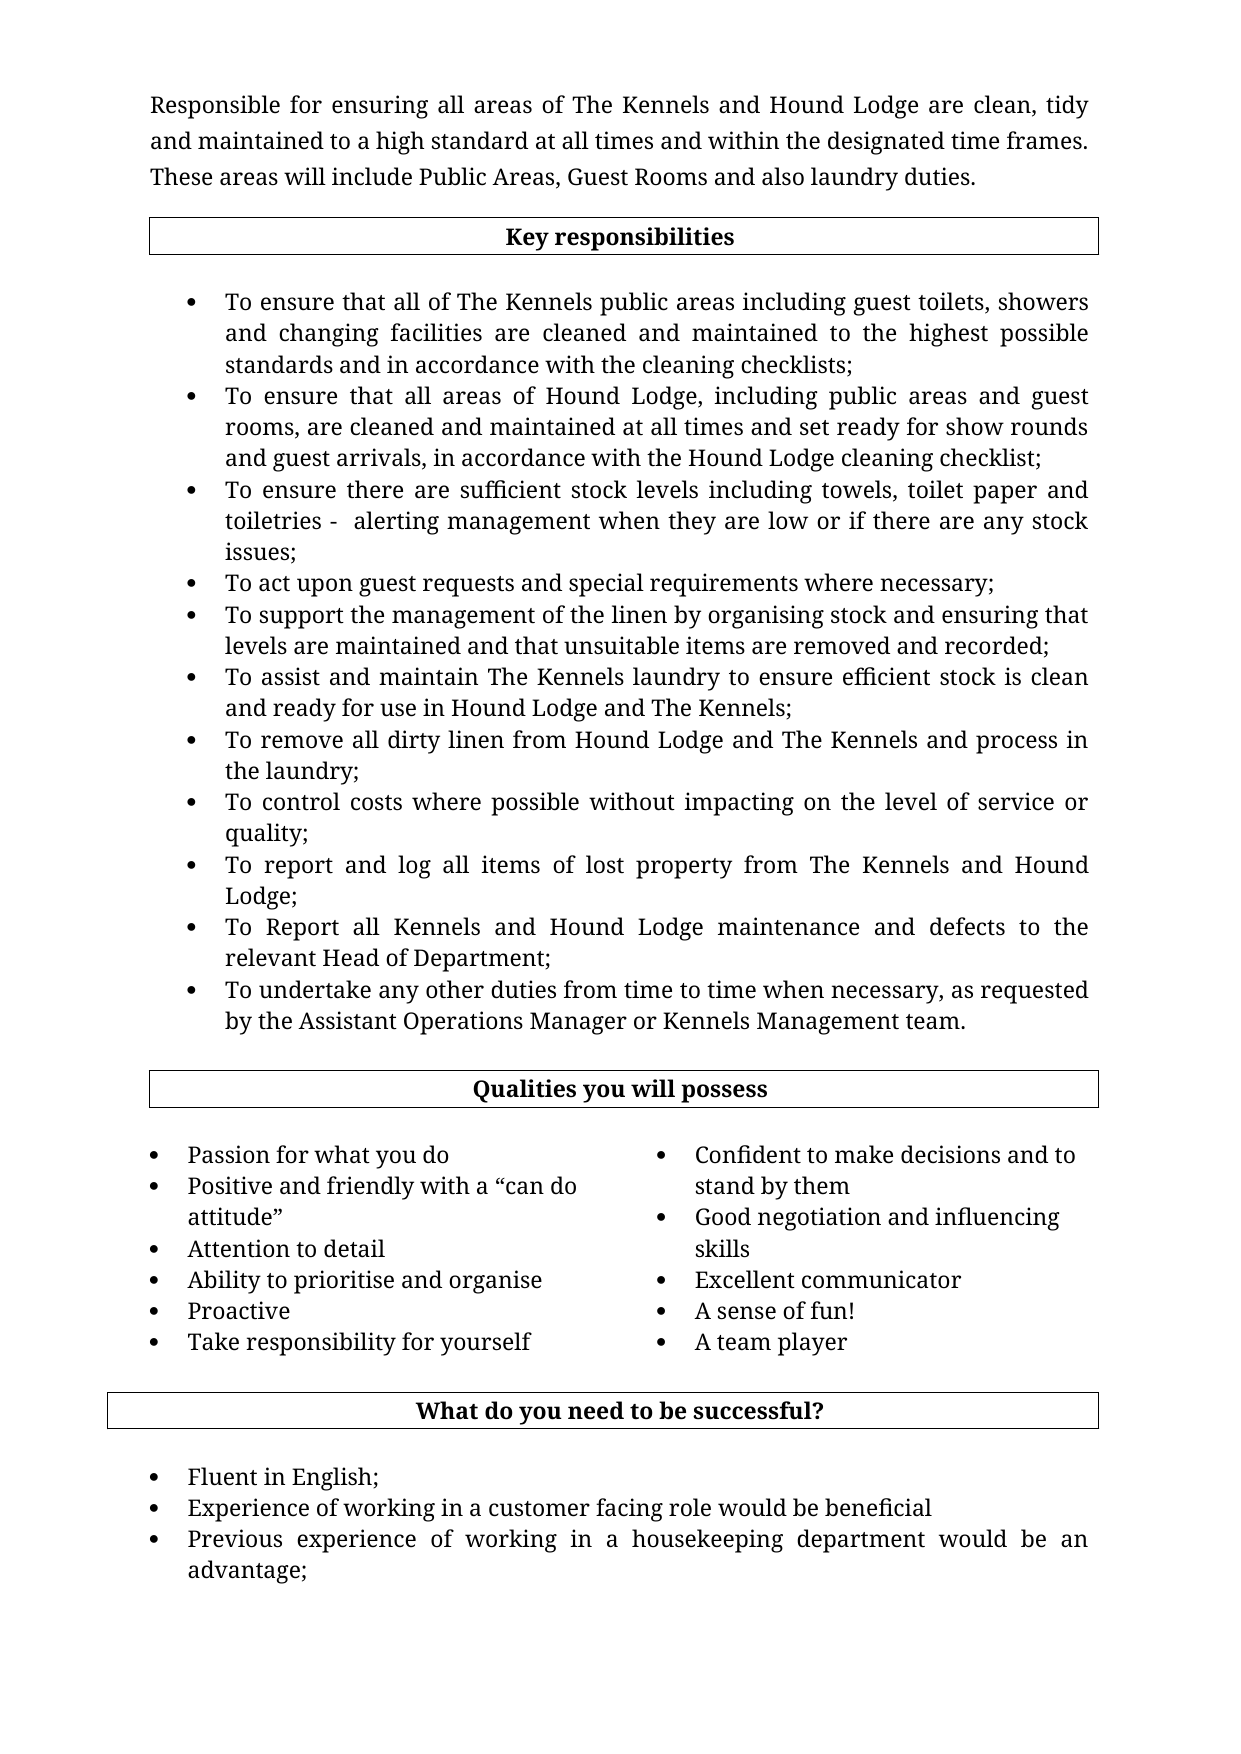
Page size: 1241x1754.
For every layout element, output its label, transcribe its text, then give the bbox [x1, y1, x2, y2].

list A team player [657, 1326, 1090, 1358]
list Positive and friendly with a “can do attitude” [150, 1170, 583, 1233]
text Responsible for ensuring all areas of The Kennels and Hound Lodge are clean, tidy and maintained to a high standard at all times and within the designated time frames. These areas will include Public Areas, Guest Rooms and also laundry duties. [150, 89, 1090, 192]
list To assist and maintain The Kennels laundry to ensure efficient stock is clean and ready for use in Hound Lodge and The Kennels; [187, 661, 1090, 723]
list To remove all dirty linen from Hound Lodge and The Kennels and process in the laundry; [187, 723, 1090, 786]
list Ability to prioritise and organise [150, 1264, 583, 1295]
list Attention to detail [150, 1233, 583, 1264]
text Qualities you will possess [150, 1071, 1098, 1107]
list To act upon guest requests and special requirements where necessary; [187, 567, 1090, 598]
list Take responsibility for yourself [150, 1326, 583, 1358]
text Key responsibilities [150, 218, 1098, 254]
list To ensure that all of The Kennels public areas including guest toilets, showers and changing facilities are cleaned and maintained to the highest possible standards and in accordance with the cleaning checklists; [187, 286, 1090, 380]
list To undertake any other duties from time to time when necessary, as requested by the Assistant Operations Manager or Kennels Management team. [187, 973, 1090, 1036]
list To report and log all items of lost property from The Kennels and Hound Lodge; [187, 848, 1090, 911]
list To ensure there are sufficient stock levels including towels, toilet paper and toiletries - alerting management when they are low or if there are any stock issues; [187, 473, 1090, 567]
list Previous experience of working in a housekeeping department would be an advantage; [150, 1523, 1090, 1586]
list To ensure that all areas of Hound Lodge, including public areas and guest rooms, are cleaned and maintained at all times and set ready for show rounds and guest arrivals, in accordance with the Hound Lodge cleaning checklist; [187, 380, 1090, 473]
list To support the management of the linen by organising stock and ensuring that levels are maintained and that unsuitable items are removed and recorded; [187, 598, 1090, 661]
text What do you need to be successful? [108, 1393, 1098, 1428]
list To Report all Kennels and Hound Lodge maintenance and defects to the relevant Head of Department; [187, 911, 1090, 973]
list Confident to make decisions and to stand by them [657, 1139, 1090, 1201]
list To control costs where possible without impacting on the level of service or quality; [187, 786, 1090, 848]
list A sense of fun! [657, 1295, 1090, 1326]
list Fluent in English; [150, 1461, 1090, 1492]
list Experience of working in a customer facing role would be beneficial [150, 1492, 1090, 1523]
list Good negotiation and influencing skills [657, 1201, 1090, 1264]
list Proactive [150, 1295, 583, 1326]
list Excellent communicator [657, 1264, 1090, 1295]
list Passion for what you do [150, 1139, 583, 1170]
